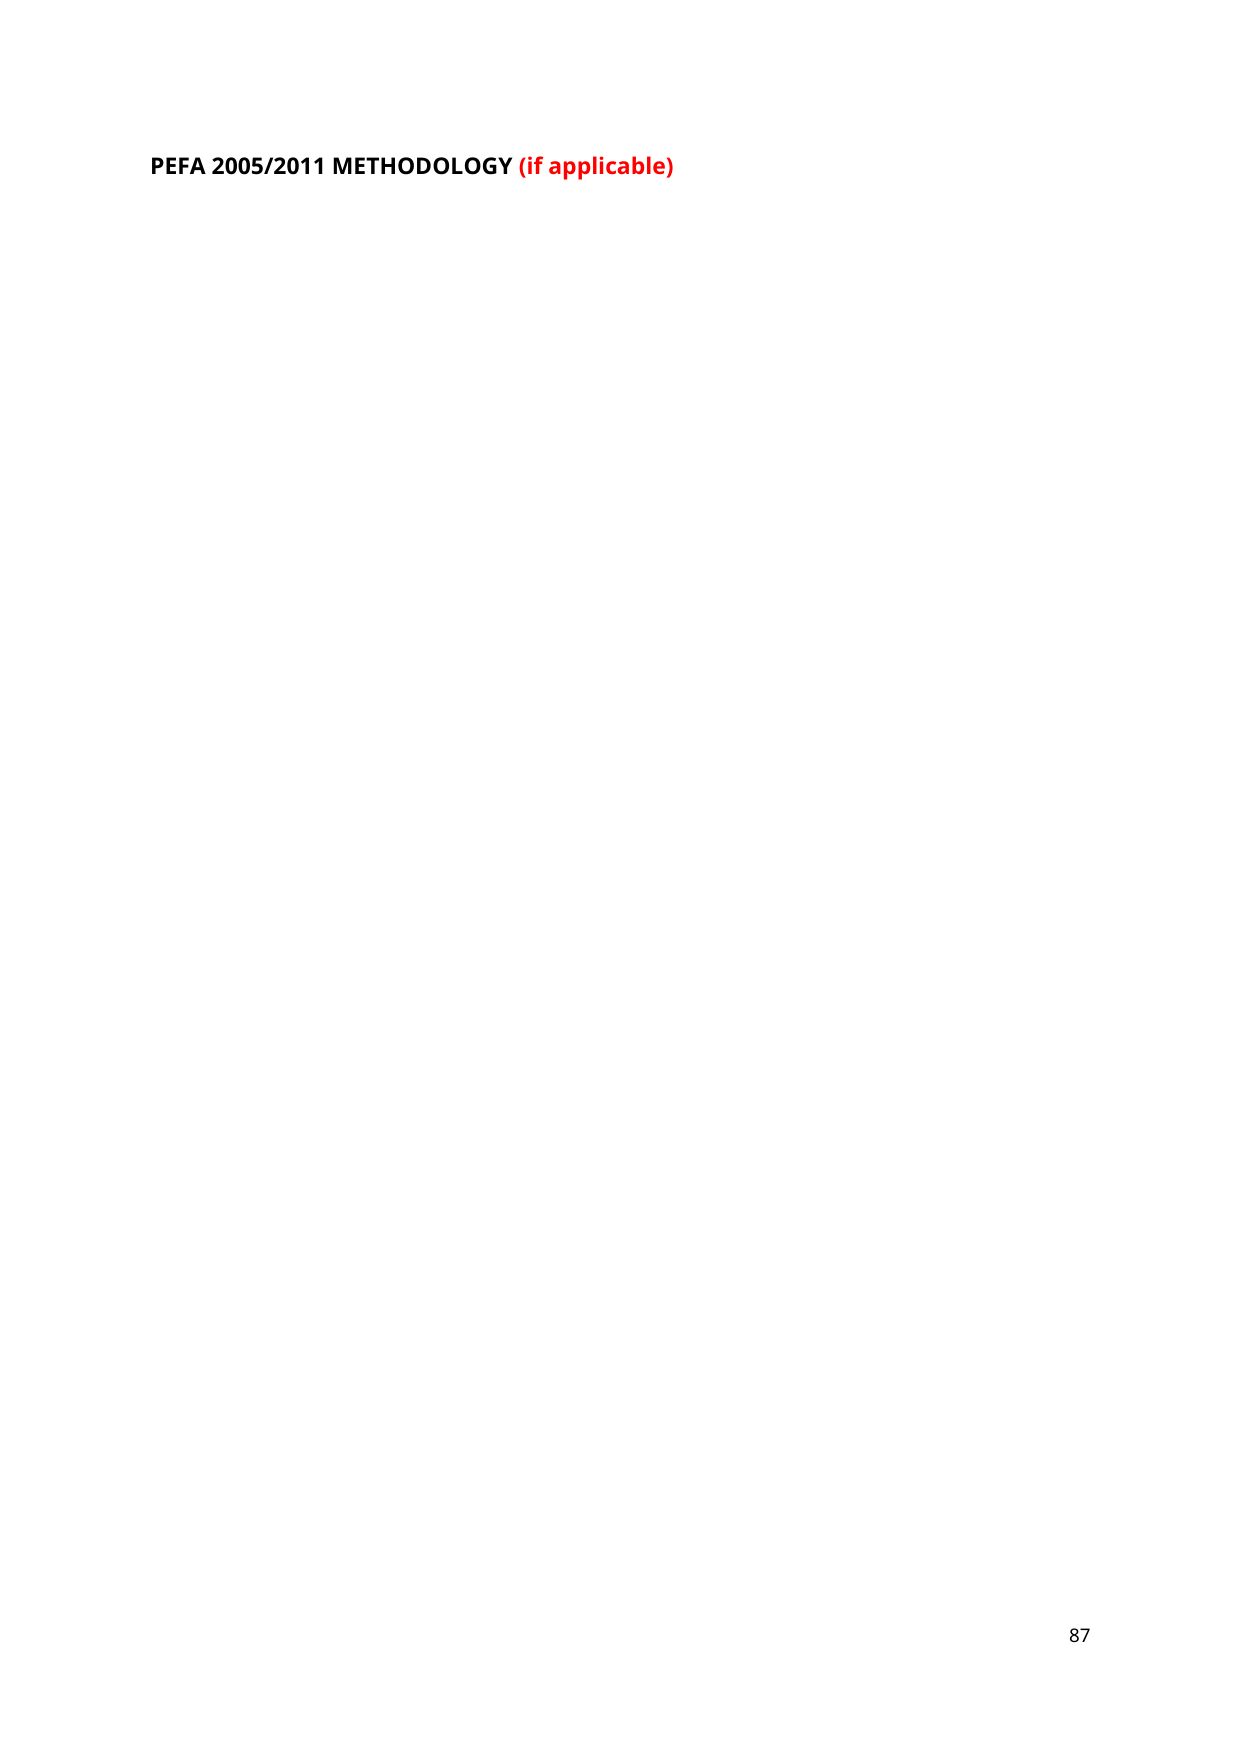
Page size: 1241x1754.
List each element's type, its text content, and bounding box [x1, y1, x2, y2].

text PEFA 2005/2011 METHODOLOGY (if applicable) [150, 150, 1090, 181]
